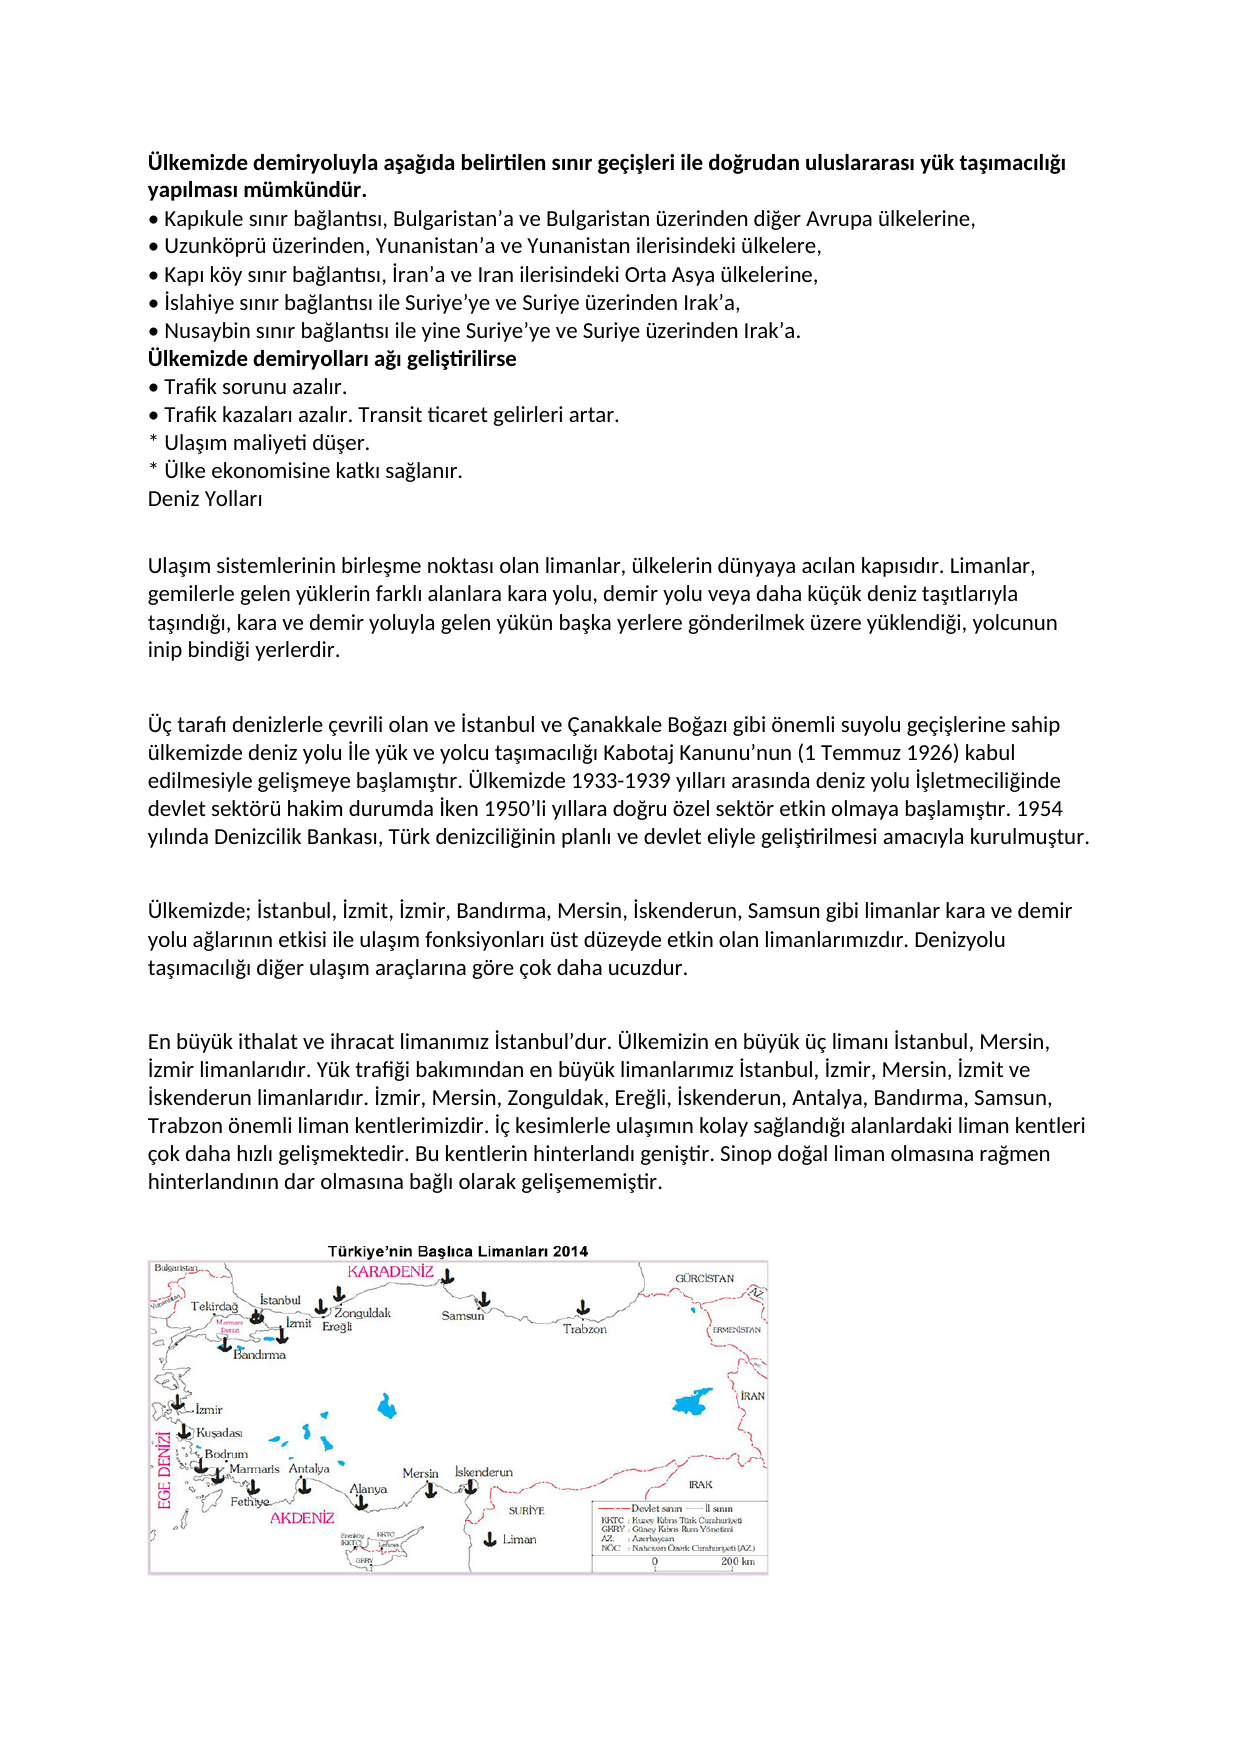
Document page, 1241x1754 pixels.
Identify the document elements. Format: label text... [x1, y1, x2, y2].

text Ülkemizde demiryoluyla aşağıda belirtilen sınır geçişleri ile doğrudan uluslararası yük taşımacılığı yapılması mümkündür. • Kapıkule sınır bağlantısı, Bulgaristan’a ve Bulgaristan üzerinden diğer Avrupa ülkelerine, • Uzunköprü üzerinden, Yunanistan’a ve Yunanistan ilerisindeki ülkelere, • Kapı köy sınır bağlantısı, İran’a ve Iran ilerisindeki Orta Asya ülkelerine, • İslahiye sınır bağlantısı ile Suriye’ye ve Suriye üzerinden Irak’a, • Nusaybin sınır bağlantısı ile yine Suriye’ye ve Suriye üzerinden Irak’a. [148, 148, 1093, 344]
text Ülkemizde; İstanbul, İzmit, İzmir, Bandırma, Mersin, İskenderun, Samsun gibi limanlar kara ve demir yolu ağlarının etkisi ile ulaşım fonksiyonları üst düzeyde etkin olan limanlarımızdır. Denizyolu taşımacılığı diğer ulaşım araçlarına göre çok daha ucuzdur. [148, 897, 1093, 981]
text Ülkemizde demiryolları ağı geliştirilirse • Trafik sorunu azalır. • Trafik kazaları azalır. Transit ticaret gelirleri artar. * Ulaşım maliyeti düşer. * Ülke ekonomisine katkı sağlanır. [148, 344, 1093, 484]
text Üç tarafı denizlerle çevrili olan ve İstanbul ve Çanakkale Boğazı gibi önemli suyolu geçişlerine sahip ülkemizde deniz yolu İle yük ve yolcu taşımacılığı Kabotaj Kanunu’nun (1 Temmuz 1926) kabul edilmesiyle gelişmeye başlamıştır. Ülkemizde 1933-1939 yılları arasında deniz yolu İşletmeciliğinde devlet sektörü hakim durumda İken 1950’li yıllara doğru özel sektör etkin olmaya başlamıştır. 1954 yılında Denizcilik Bankası, Türk denizciliğinin planlı ve devlet eliyle geliştirilmesi amacıyla kurulmuştur. [148, 710, 1093, 850]
subtitle Deniz Yolları [148, 484, 1093, 512]
text Ulaşım sistemlerinin birleşme noktası olan limanlar, ülkelerin dünyaya acılan kapısıdır. Limanlar, gemilerle gelen yüklerin farklı alanlara kara yolu, demir yolu veya daha küçük deniz taşıtlarıyla taşındığı, kara ve demir yoluyla gelen yükün başka yerlere gönderilmek üzere yüklendiği, yolcunun inip bindiği yerlerdir. [148, 552, 1093, 664]
picture [147, 1241, 769, 1576]
text En büyük ithalat ve ihracat limanımız İstanbul’dur. Ülkemizin en büyük üç limanı İstanbul, Mersin, İzmir limanlarıdır. Yük trafiği bakımından en büyük limanlarımız İstanbul, İzmir, Mersin, İzmit ve İskenderun limanlarıdır. İzmir, Mersin, Zonguldak, Ereğli, İskenderun, Antalya, Bandırma, Samsun, Trabzon önemli liman kentlerimizdir. İç kesimlerle ulaşımın kolay sağlandığı alanlardaki liman kentleri çok daha hızlı gelişmektedir. Bu kentlerin hinterlandı geniştir. Sinop doğal liman olmasına rağmen hinterlandının dar olmasına bağlı olarak gelişememiştir. [148, 1027, 1093, 1195]
